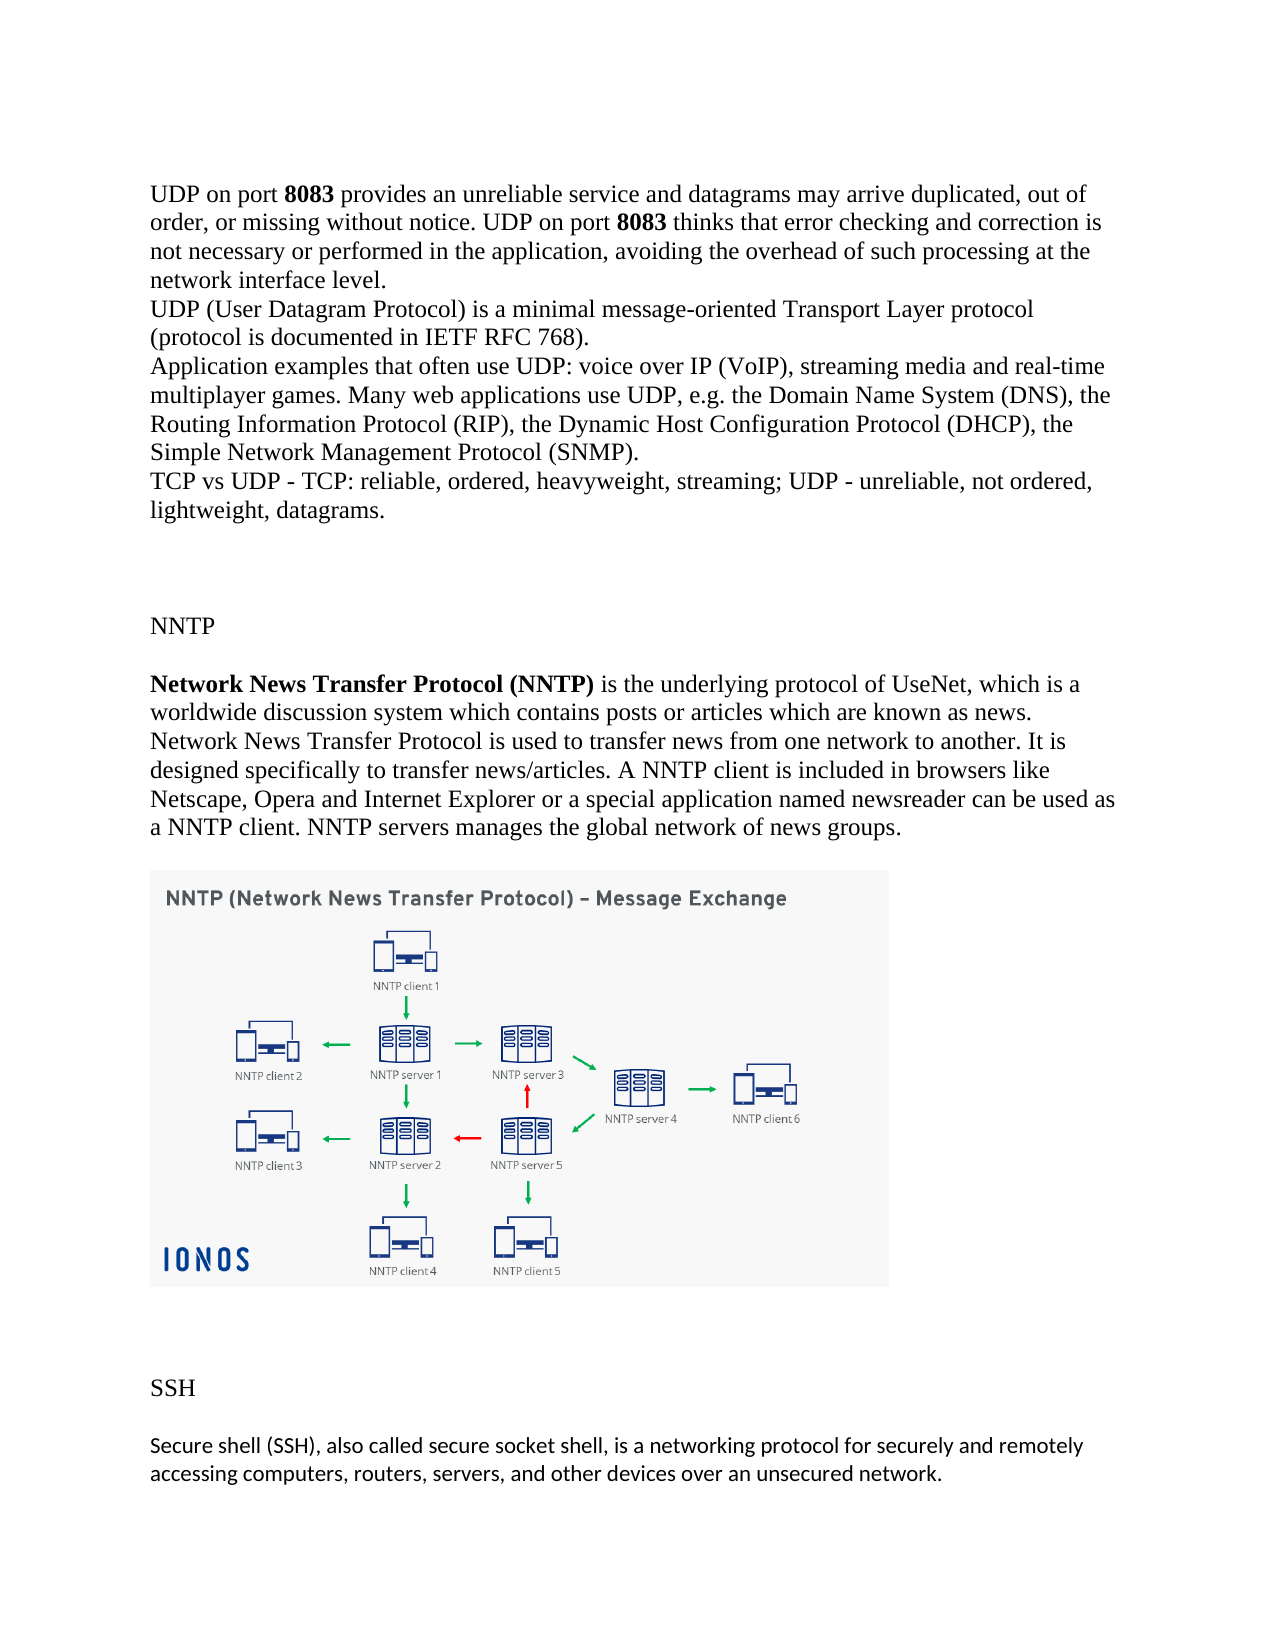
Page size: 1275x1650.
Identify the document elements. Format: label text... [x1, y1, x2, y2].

text Network News Transfer Protocol (NNTP) is the underlying protocol of UseNet, which is a worldwide discussion system which contains posts or articles which are known as news. Network News Transfer Protocol is used to transfer news from one network to another. It is designed specifically to transfer news/articles. A NNTP client is included in browsers like Netscape, Opera and Internet Explorer or a special application named newsreader can be used as a NNTP client. NNTP servers manages the global network of news groups. [150, 669, 1125, 841]
picture [150, 870, 889, 1287]
text Secure shell (SSH), also called secure socket shell, is a networking protocol for securely and remotely accessing computers, routers, servers, and other devices over an unsecured network. [150, 1431, 1125, 1487]
text UDP on port 8083 provides an unreliable service and datagrams may arrive duplicated, out of order, or missing without notice. UDP on port 8083 thinks that error checking and correction is not necessary or performed in the application, avoiding the overhead of such processing at the network interface level. UDP (User Datagram Protocol) is a minimal message-oriented Transport Layer protocol (protocol is documented in IETF RFC 768). Application examples that often use UDP: voice over IP (VoIP), streaming media and real-time multiplayer games. Many web applications use UDP, e.g. the Domain Name System (DNS), the Routing Information Protocol (RIP), the Dynamic Host Configuration Protocol (DHCP), the Simple Network Management Protocol (SNMP). TCP vs UDP - TCP: reliable, ordered, heavyweight, streaming; UDP - unreliable, not ordered, lightweight, datagrams. [150, 150, 1125, 524]
text SSH [150, 1373, 1125, 1402]
text NNTP [150, 611, 1125, 639]
